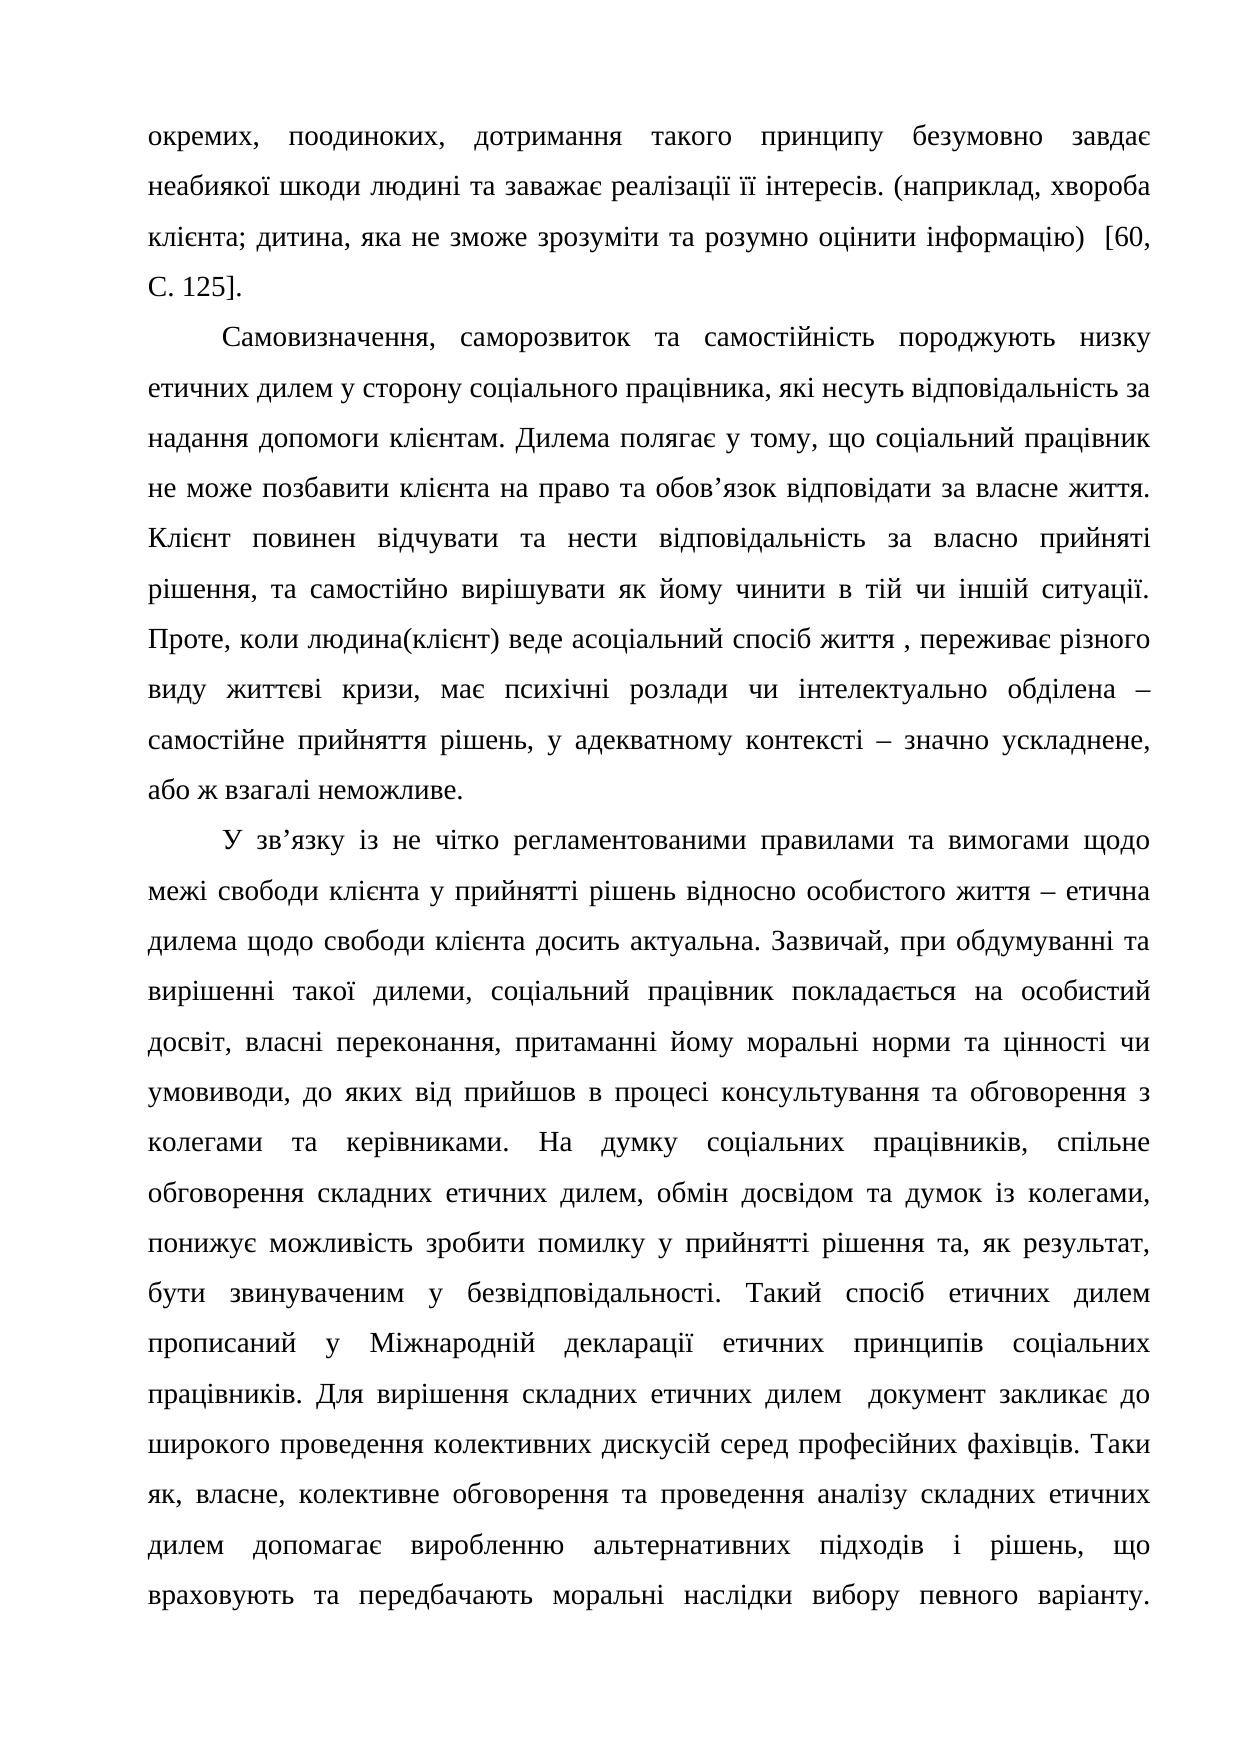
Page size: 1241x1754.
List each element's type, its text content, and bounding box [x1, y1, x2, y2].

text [148, 822, 1152, 1611]
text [148, 118, 1152, 303]
text Самовизначення, саморозвиток та самостійність породжують низку етичних дилем у сторону соціального працівника, які несуть відповідальність за надання допомоги клієнтам. Дилема полягає у тому, що соціальний працівник не може позбавити клієнта на право та обов’язок відповідати за власне життя. Клієнт повинен відчувати та нести відповідальність за власно прийняті рішення, та самостійно вирішувати як йому чинити в тій чи іншій ситуації. Проте, коли людина(клієнт) веде асоціальний спосіб життя , переживає різного виду життєві кризи, має психічні розлади чи інтелектуально обділена – самостійне прийняття рішень, у адекватному контексті – значно ускладнене, або ж взагалі неможливе. [148, 319, 1152, 806]
